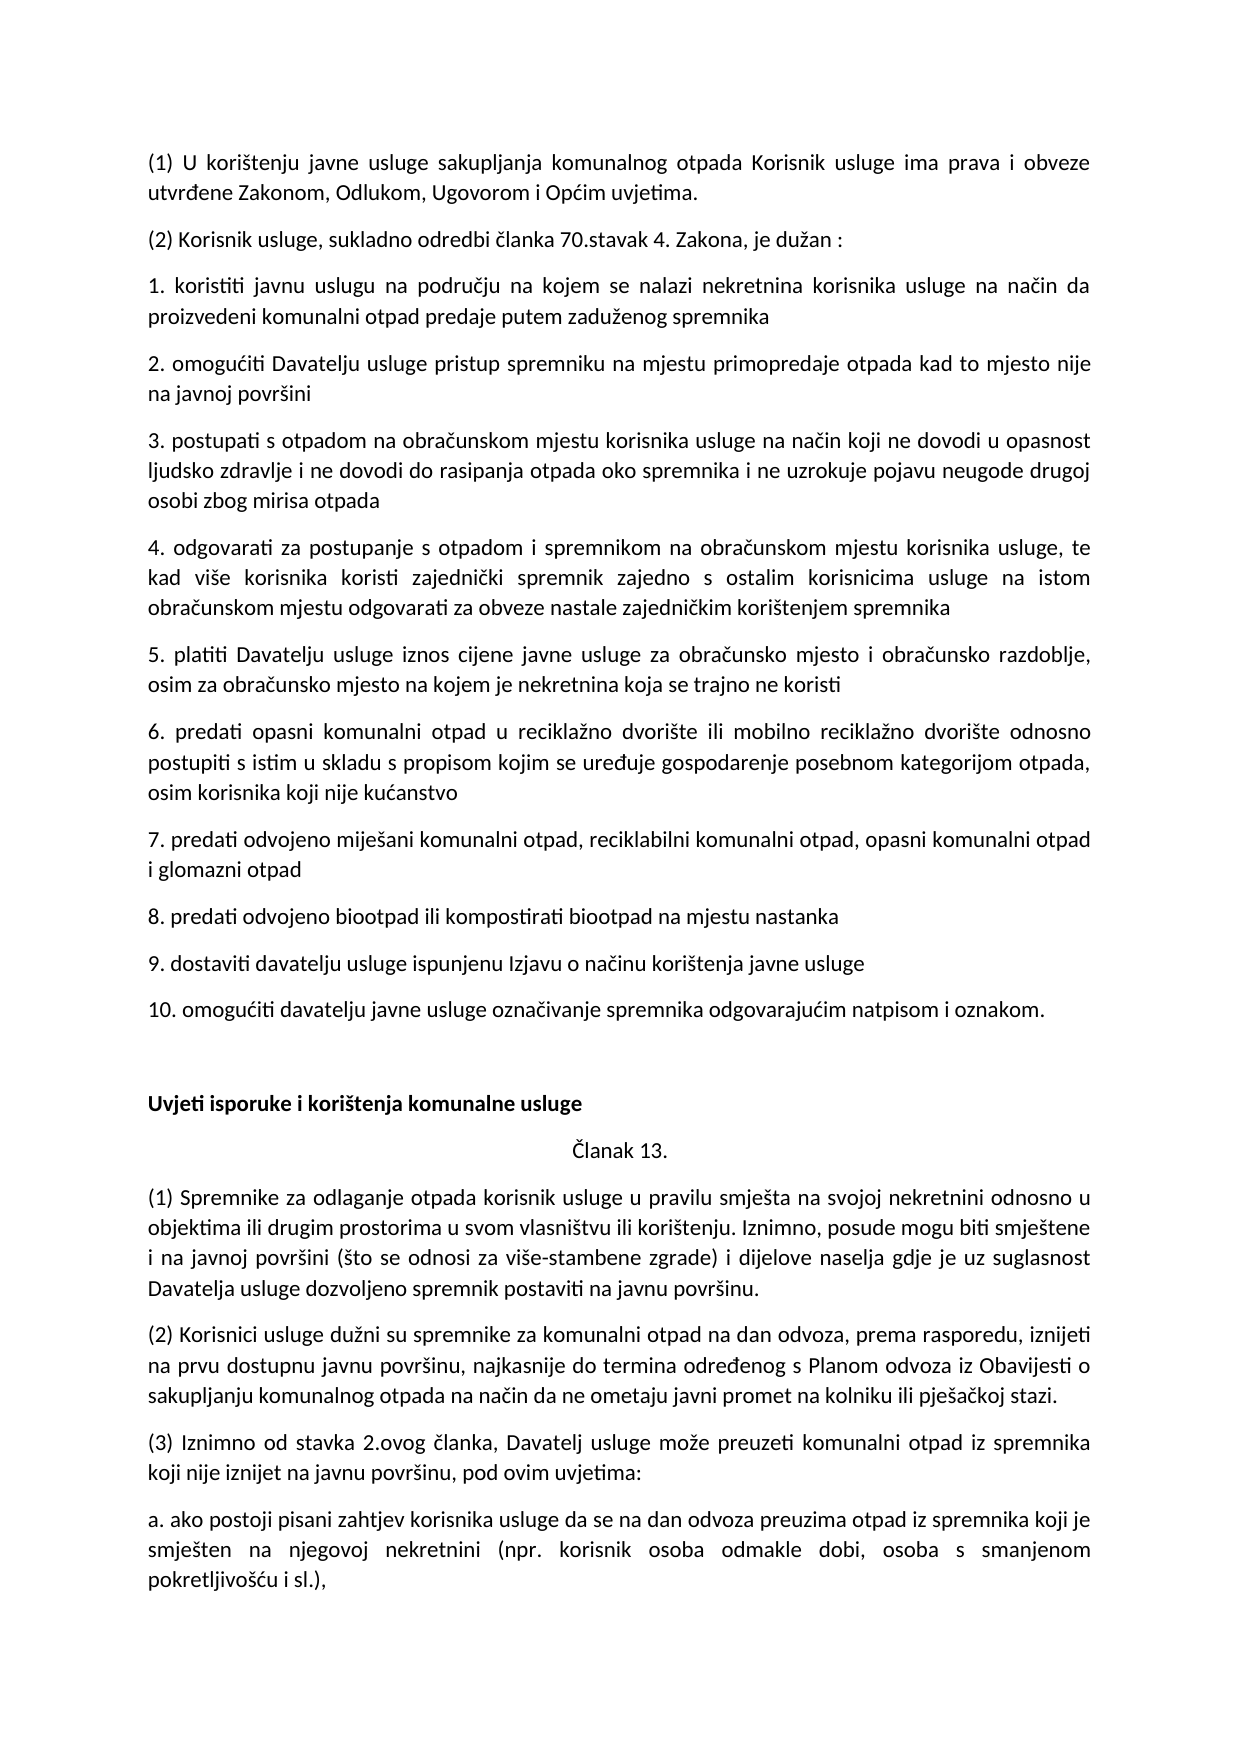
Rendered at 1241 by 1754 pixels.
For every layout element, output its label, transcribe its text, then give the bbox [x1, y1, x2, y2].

text 8. predati odvojeno biootpad ili kompostirati biootpad na mjestu nastanka [148, 902, 1093, 930]
text a. ako postoji pisani zahtjev korisnika usluge da se na dan odvoza preuzima otpad iz spremnika koji je smješten na njegovoj nekretnini (npr. korisnik osoba odmakle dobi, osoba s smanjenom pokretljivošću i sl.), [148, 1505, 1093, 1593]
text 9. dostaviti davatelju usluge ispunjenu Izjavu o načinu korištenja javne usluge [148, 949, 1093, 977]
text (2) Korisnici usluge dužni su spremnike za komunalni otpad na dan odvoza, prema rasporedu, iznijeti na prvu dostupnu javnu površinu, najkasnije do termina određenog s Planom odvoza iz Obavijesti o sakupljanju komunalnog otpada na način da ne ometaju javni promet na kolniku ili pješačkoj stazi. [148, 1321, 1093, 1409]
text (1) Spremnike za odlaganje otpada korisnik usluge u pravilu smješta na svojoj nekretnini odnosno u objektima ili drugim prostorima u svom vlasništvu ili korištenju. Iznimno, posude mogu biti smještene i na javnoj površini (što se odnosi za više-stambene zgrade) i dijelove naselja gdje je uz suglasnost Davatelja usluge dozvoljeno spremnik postaviti na javnu površinu. [148, 1183, 1093, 1302]
text 1. koristiti javnu uslugu na području na kojem se nalazi nekretnina korisnika usluge na način da proizvedeni komunalni otpad predaje putem zaduženog spremnika [148, 272, 1093, 330]
text Članak 13. [148, 1136, 1093, 1164]
text (3) Iznimno od stavka 2.ovog članka, Davatelj usluge može preuzeti komunalni otpad iz spremnika koji nije iznijet na javnu površinu, pod ovim uvjetima: [148, 1428, 1093, 1486]
text Uvjeti isporuke i korištenja komunalne usluge [148, 1089, 1093, 1117]
text 7. predati odvojeno miješani komunalni otpad, reciklabilni komunalni otpad, opasni komunalni otpad i glomazni otpad [148, 825, 1093, 883]
text (2) Korisnik usluge, sukladno odredbi članka 70.stavak 4. Zakona, je dužan : [148, 225, 1093, 253]
text 10. omogućiti davatelju javne usluge označivanje spremnika odgovarajućim natpisom i oznakom. [148, 996, 1093, 1023]
text (1) U korištenju javne usluge sakupljanja komunalnog otpada Korisnik usluge ima prava i obveze utvrđene Zakonom, Odlukom, Ugovorom i Općim uvjetima. [148, 148, 1093, 206]
text 2. omogućiti Davatelju usluge pristup spremniku na mjestu primopredaje otpada kad to mjesto nije na javnoj površini [148, 349, 1093, 407]
text 5. platiti Davatelju usluge iznos cijene javne usluge za obračunsko mjesto i obračunsko razdoblje, osim za obračunsko mjesto na kojem je nekretnina koja se trajno ne koristi [148, 640, 1093, 698]
text 4. odgovarati za postupanje s otpadom i spremnikom na obračunskom mjestu korisnika usluge, te kad više korisnika koristi zajednički spremnik zajedno s ostalim korisnicima usluge na istom obračunskom mjestu odgovarati za obveze nastale zajedničkim korištenjem spremnika [148, 533, 1093, 621]
text 6. predati opasni komunalni otpad u reciklažno dvorište ili mobilno reciklažno dvorište odnosno postupiti s istim u skladu s propisom kojim se uređuje gospodarenje posebnom kategorijom otpada, osim korisnika koji nije kućanstvo [148, 717, 1093, 806]
text 3. postupati s otpadom na obračunskom mjestu korisnika usluge na način koji ne dovodi u opasnost ljudsko zdravlje i ne dovodi do rasipanja otpada oko spremnika i ne uzrokuje pojavu neugode drugoj osobi zbog mirisa otpada [148, 426, 1093, 514]
